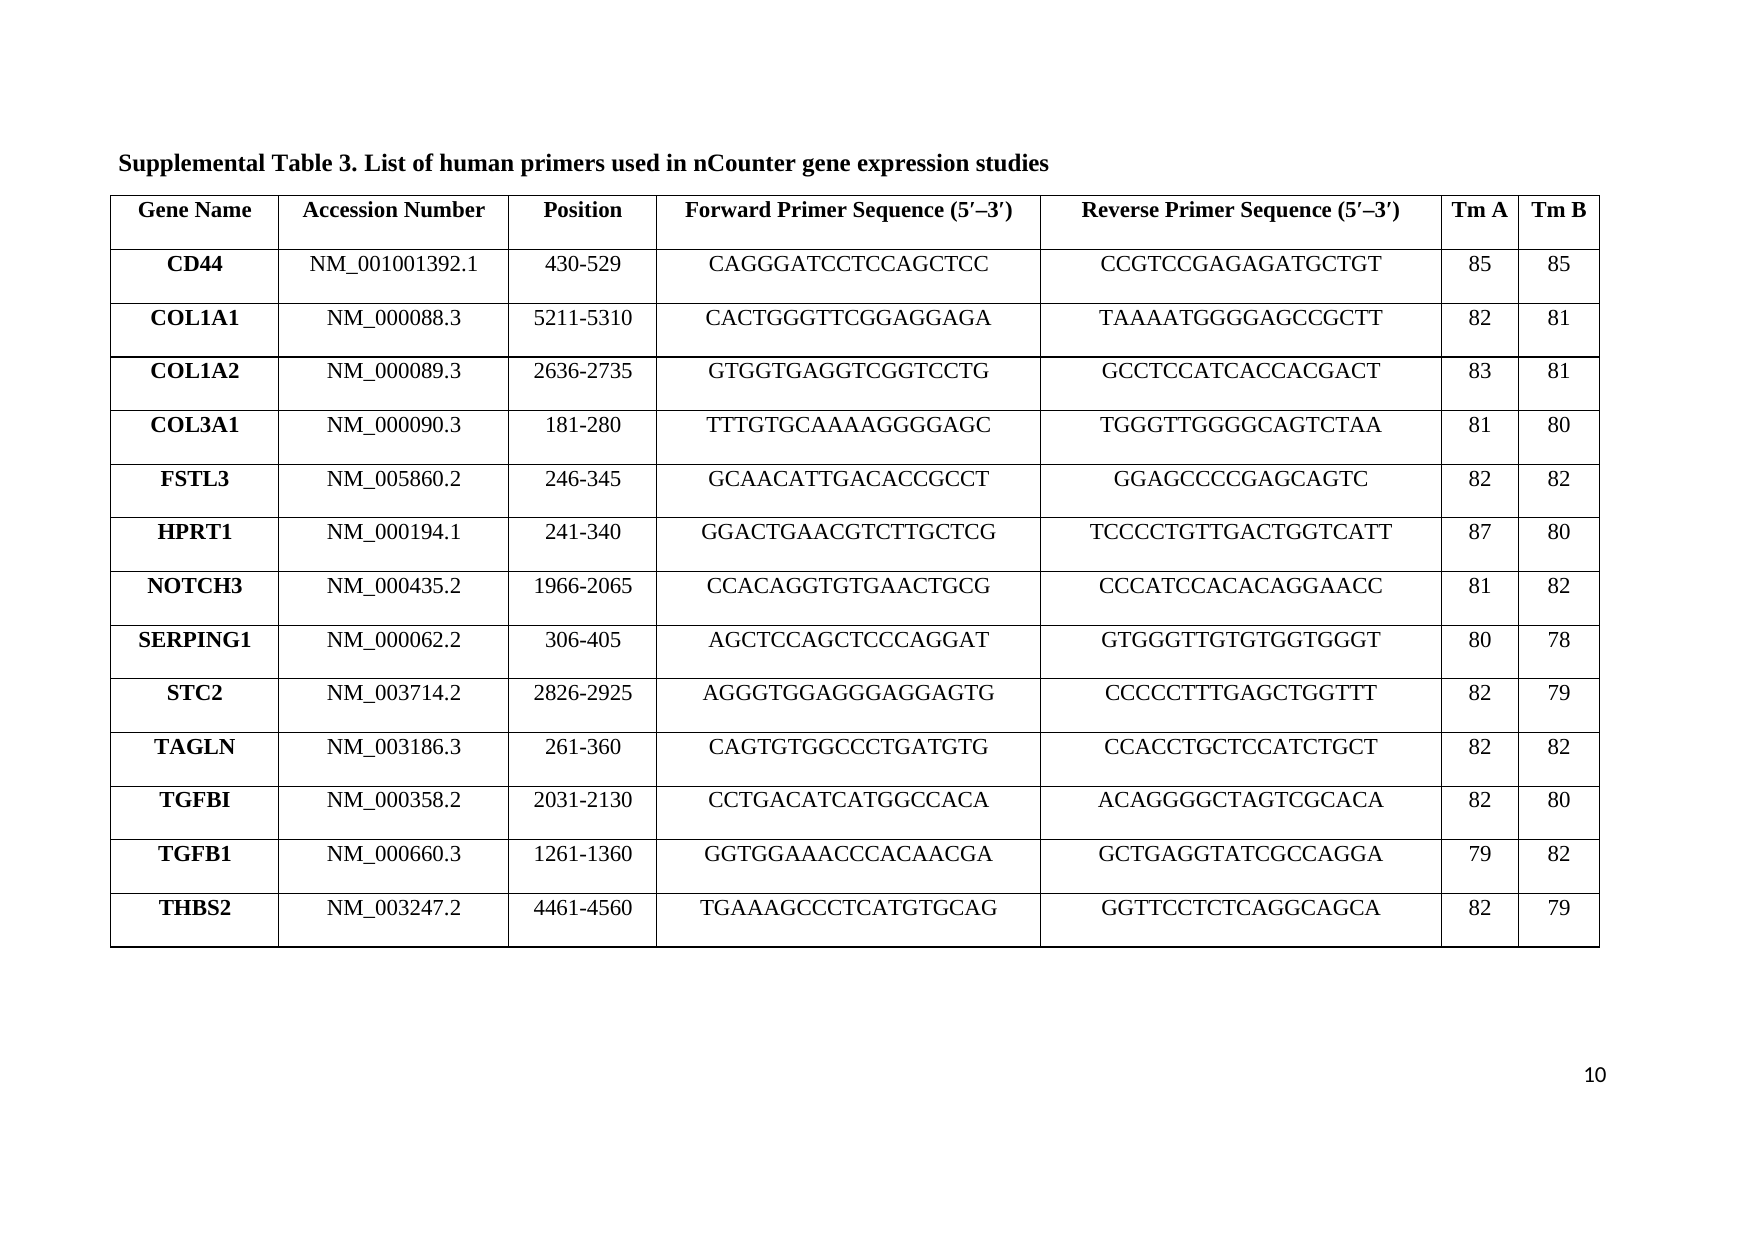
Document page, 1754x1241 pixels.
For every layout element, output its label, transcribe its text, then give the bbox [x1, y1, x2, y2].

table_cell 430-529 [509, 250, 656, 303]
table_cell 82 [1519, 465, 1599, 517]
table_cell GGAGCCCCGAGCAGTC [1041, 465, 1441, 517]
table_cell AGCTCCAGCTCCCAGGAT [657, 626, 1040, 678]
table_cell SERPING1 [111, 626, 278, 678]
table_cell GCCTCCATCACCACGACT [1041, 358, 1441, 410]
table_cell CCACCTGCTCCATCTGCT [1041, 733, 1441, 786]
table_cell TAAAATGGGGAGCCGCTT [1041, 304, 1441, 356]
table_cell GTGGGTTGTGTGGTGGGT [1041, 626, 1441, 678]
table_cell TTTGTGCAAAAGGGGAGC [657, 411, 1040, 464]
table_cell TCCCCTGTTGACTGGTCATT [1041, 518, 1441, 571]
table_cell CAGGGATCCTCCAGCTCC [657, 250, 1040, 303]
table_cell NM_000660.3 [279, 840, 508, 893]
table_cell GGTTCCTCTCAGGCAGCA [1041, 894, 1441, 946]
table_header Tm B [1519, 196, 1599, 249]
table_cell 246-345 [509, 465, 656, 517]
table_cell 82 [1442, 787, 1518, 839]
text Supplemental Table 3. List of human primers used in nCounter gene expression studies [118, 148, 1606, 176]
table_cell NM_003186.3 [279, 733, 508, 786]
table_cell NOTCH3 [111, 572, 278, 624]
table_cell 85 [1442, 250, 1518, 303]
table_cell NM_000435.2 [279, 572, 508, 624]
table_cell NM_003714.2 [279, 679, 508, 732]
table_cell TGFB1 [111, 840, 278, 893]
table_cell TGAAAGCCCTCATGTGCAG [657, 894, 1040, 946]
table_cell 306-405 [509, 626, 656, 678]
table_cell 82 [1442, 894, 1518, 946]
table_header Gene Name [111, 196, 278, 249]
table_cell TGGGTTGGGGCAGTCTAA [1041, 411, 1441, 464]
table_cell TGFBI [111, 787, 278, 839]
table_cell 2031-2130 [509, 787, 656, 839]
table_cell NM_000194.1 [279, 518, 508, 571]
table_cell GGTGGAAACCCACAACGA [657, 840, 1040, 893]
table_cell 82 [1519, 572, 1599, 624]
table_cell NM_003247.2 [279, 894, 508, 946]
table_cell 1261-1360 [509, 840, 656, 893]
table_cell STC2 [111, 679, 278, 732]
table_cell 2636-2735 [509, 358, 656, 410]
table_header Tm A [1442, 196, 1518, 249]
table_cell 80 [1519, 518, 1599, 571]
table_cell 80 [1519, 787, 1599, 839]
table_header Position [509, 196, 656, 249]
table_cell 85 [1519, 250, 1599, 303]
table_cell GGACTGAACGTCTTGCTCG [657, 518, 1040, 571]
table_cell 4461-4560 [509, 894, 656, 946]
table_cell 2826-2925 [509, 679, 656, 732]
table_cell THBS2 [111, 894, 278, 946]
table_cell CAGTGTGGCCCTGATGTG [657, 733, 1040, 786]
table_cell TAGLN [111, 733, 278, 786]
table_cell 82 [1519, 840, 1599, 893]
table_cell CCACAGGTGTGAACTGCG [657, 572, 1040, 624]
table_cell NM_000088.3 [279, 304, 508, 356]
table_cell 81 [1442, 411, 1518, 464]
table_cell 82 [1442, 465, 1518, 517]
table_header Forward Primer Sequence (5′–3′) [657, 196, 1040, 249]
table_cell GCTGAGGTATCGCCAGGA [1041, 840, 1441, 893]
table_cell COL3A1 [111, 411, 278, 464]
table_cell NM_000358.2 [279, 787, 508, 839]
table_cell 5211-5310 [509, 304, 656, 356]
table_cell COL1A2 [111, 358, 278, 410]
table_header Reverse Primer Sequence (5′–3′) [1041, 196, 1441, 249]
table_cell NM_000089.3 [279, 358, 508, 410]
table_cell 82 [1442, 679, 1518, 732]
table_cell AGGGTGGAGGGAGGAGTG [657, 679, 1040, 732]
table_cell 81 [1442, 572, 1518, 624]
table_cell 78 [1519, 626, 1599, 678]
table_cell ACAGGGGCTAGTCGCACA [1041, 787, 1441, 839]
table_cell 83 [1442, 358, 1518, 410]
table_cell FSTL3 [111, 465, 278, 517]
table_cell NM_005860.2 [279, 465, 508, 517]
table_cell 261-360 [509, 733, 656, 786]
table_cell NM_000090.3 [279, 411, 508, 464]
table_cell 80 [1519, 411, 1599, 464]
table_cell 81 [1519, 304, 1599, 356]
table_cell 82 [1442, 304, 1518, 356]
table_cell CCTGACATCATGGCCACA [657, 787, 1040, 839]
table_cell CCCATCCACACAGGAACC [1041, 572, 1441, 624]
table_cell 79 [1442, 840, 1518, 893]
table_cell COL1A1 [111, 304, 278, 356]
table_cell CCCCCTTTGAGCTGGTTT [1041, 679, 1441, 732]
table_cell CD44 [111, 250, 278, 303]
table_cell 241-340 [509, 518, 656, 571]
table_cell GTGGTGAGGTCGGTCCTG [657, 358, 1040, 410]
table_cell 80 [1442, 626, 1518, 678]
table_cell NM_001001392.1 [279, 250, 508, 303]
table_cell GCAACATTGACACCGCCT [657, 465, 1040, 517]
table_cell 82 [1442, 733, 1518, 786]
table_cell 181-280 [509, 411, 656, 464]
table_cell 79 [1519, 679, 1599, 732]
table_cell CCGTCCGAGAGATGCTGT [1041, 250, 1441, 303]
table_cell HPRT1 [111, 518, 278, 571]
table_cell 1966-2065 [509, 572, 656, 624]
table_cell 81 [1519, 358, 1599, 410]
table_cell 82 [1519, 733, 1599, 786]
table_cell 79 [1519, 894, 1599, 946]
table_cell CACTGGGTTCGGAGGAGA [657, 304, 1040, 356]
table_header Accession Number [279, 196, 508, 249]
table_cell NM_000062.2 [279, 626, 508, 678]
table_cell 87 [1442, 518, 1518, 571]
